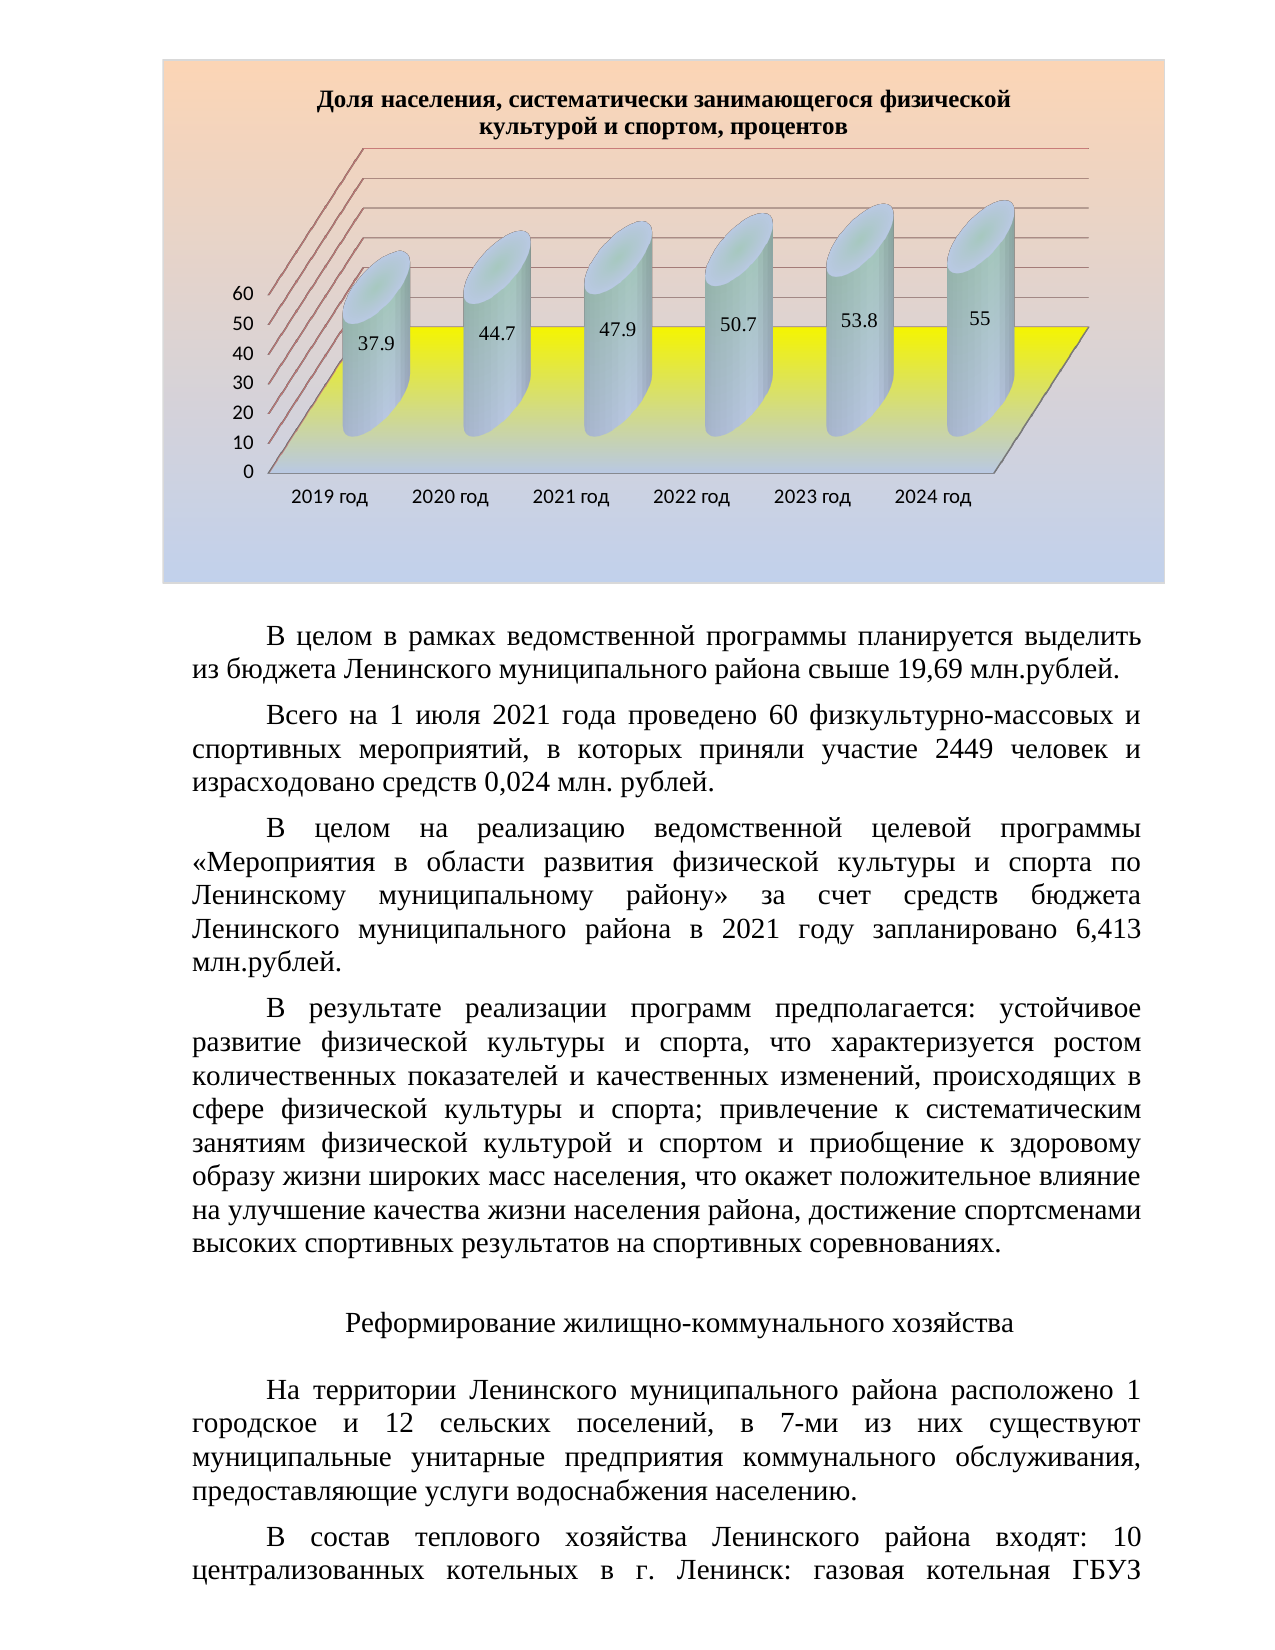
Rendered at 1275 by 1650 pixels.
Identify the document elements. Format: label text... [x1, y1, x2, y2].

text В целом на реализацию ведомственной целевой программы «Мероприятия в области развития физической культуры и спорта по Ленинскому муниципальному району» за счет средств бюджета Ленинского муниципального района в 2021 году запланировано 6,413 млн.рублей. [192, 810, 1142, 978]
text В результате реализации программ предполагается: устойчивое развитие физической культуры и спорта, что характеризуется ростом количественных показателей и качественных изменений, происходящих в сфере физической культуры и спорта; привлечение к систематическим занятиям физической культурой и спортом и приобщение к здоровому образу жизни широких масс населения, что окажет положительное влияние на улучшение качества жизни населения района, достижение спортсменами высоких спортивных результатов на спортивных соревнованиях. [192, 991, 1142, 1259]
text На территории Ленинского муниципального района расположено 1 городское и 12 сельских поселений, в 7-ми из них существуют муниципальные унитарные предприятия коммунального обслуживания, предоставляющие услуги водоснабжения населению. [192, 1372, 1142, 1506]
title Реформирование жилищно-коммунального хозяйства [162, 1305, 1142, 1338]
text В целом в рамках ведомственной программы планируется выделить из бюджета Ленинского муниципального района свыше 19,69 млн.рублей. [192, 618, 1142, 685]
text Всего на 1 июля 2021 года проведено 60 физкультурно-массовых и спортивных мероприятий, в которых приняли участие 2449 человек и израсходовано средств 0,024 млн. рублей. [192, 697, 1142, 798]
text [192, 1519, 1142, 1586]
